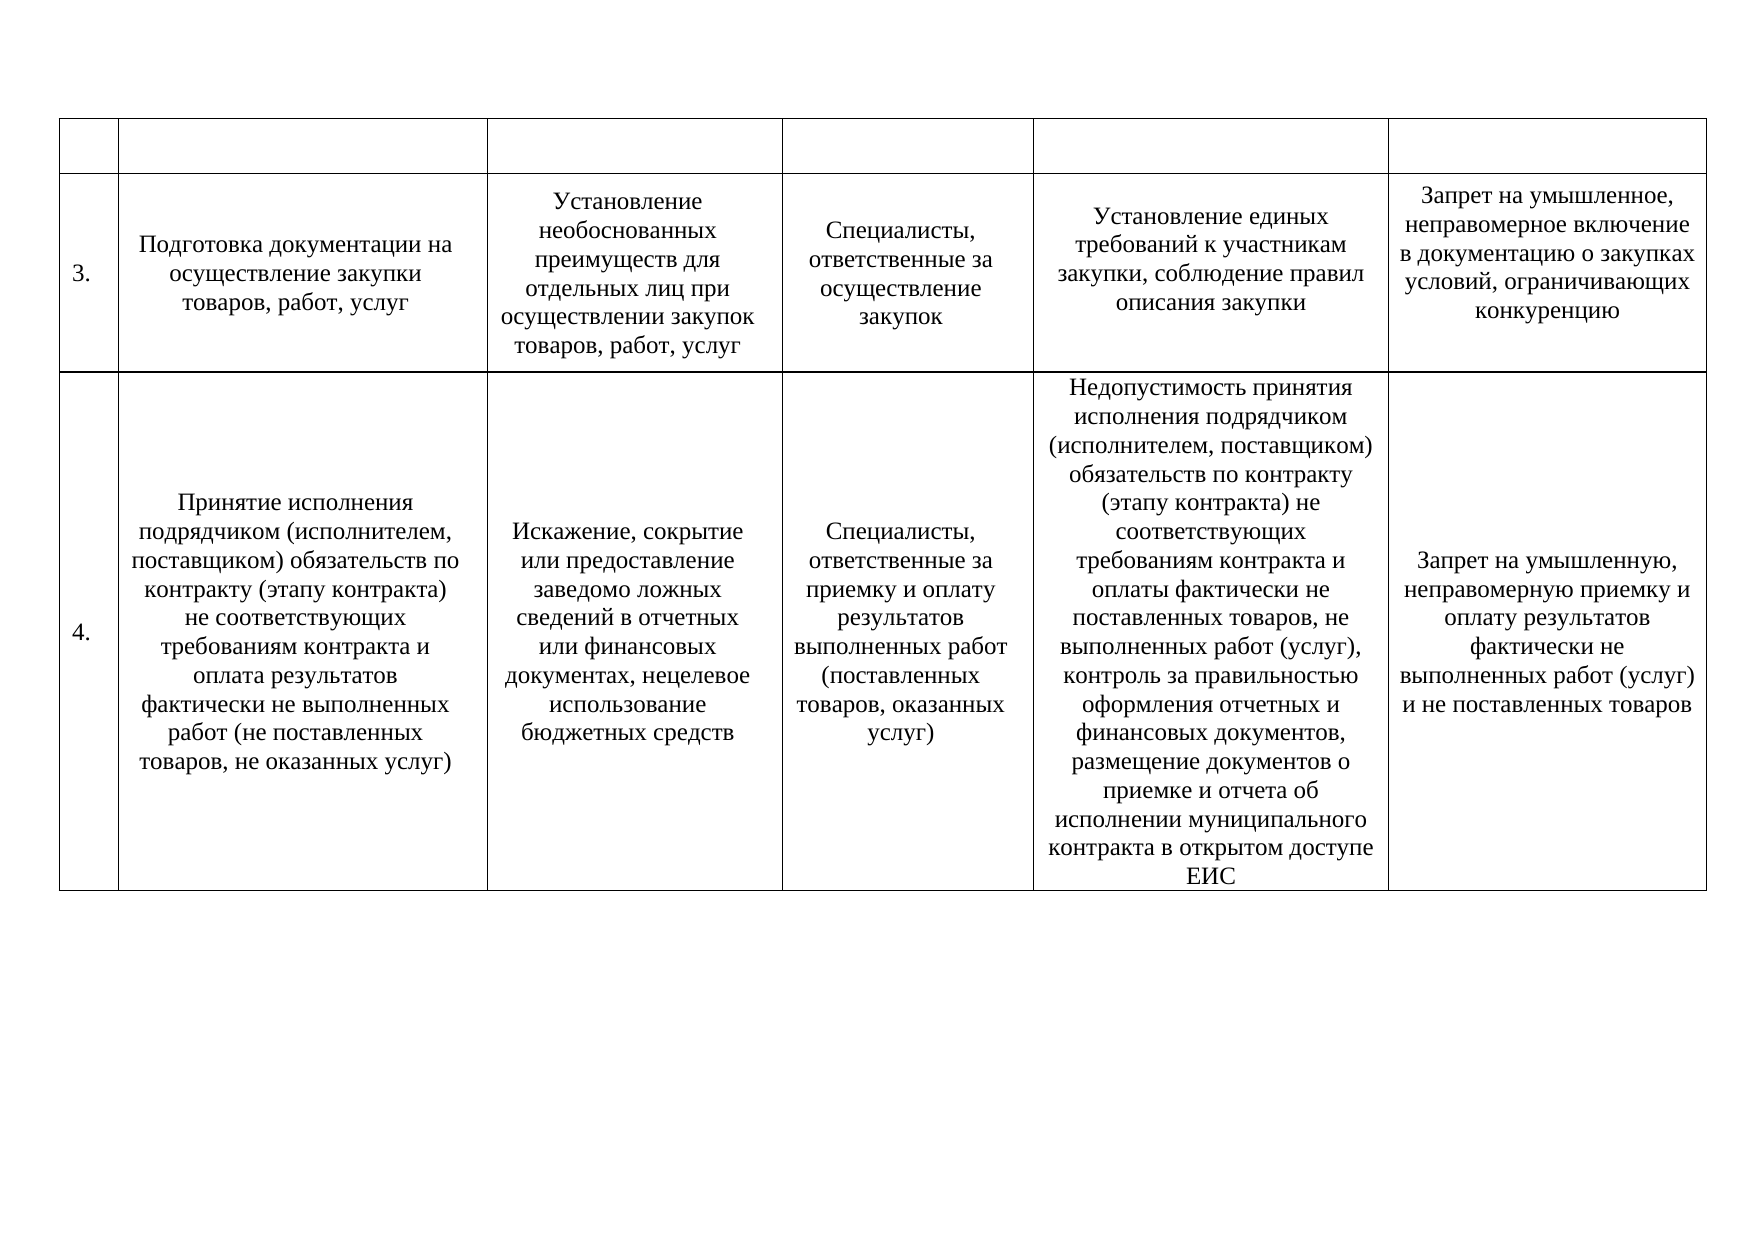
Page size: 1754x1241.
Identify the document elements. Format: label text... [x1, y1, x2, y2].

table_cell Искажение, сокрытие или предоставление заведомо ложных сведений в отчетных или финансовых документах, нецелевое использование бюджетных средств [488, 373, 782, 890]
table_cell Принятие исполнения подрядчиком (исполнителем, поставщиком) обязательств по контракту (этапу контракта) не соответствующих требованиям контракта и оплата результатов фактически не выполненных работ (не поставленных товаров, не оказанных услуг) [119, 373, 487, 890]
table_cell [783, 119, 1033, 173]
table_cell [119, 119, 487, 173]
table_cell Установление единых требований к участникам закупки, соблюдение правил описания закупки [1034, 174, 1388, 371]
table_cell Специалисты, ответственные за осуществление закупок [783, 174, 1033, 371]
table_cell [1389, 119, 1706, 173]
table_cell Специалисты, ответственные за приемку и оплату результатов выполненных работ (поставленных товаров, оказанных услуг) [783, 373, 1033, 890]
table_cell Установление необоснованных преимуществ для отдельных лиц при осуществлении закупок товаров, работ, услуг [488, 174, 782, 371]
table_cell 3. [60, 174, 118, 371]
table_cell 2. [60, 119, 118, 173]
table_cell Запрет на умышленную, неправомерную приемку и оплату результатов фактически не выполненных работ (услуг) и не поставленных товаров [1389, 373, 1706, 890]
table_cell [488, 119, 782, 173]
table_cell Запрет на умышленное, неправомерное включение в документацию о закупках условий, ограничивающих конкуренцию [1389, 174, 1706, 371]
table_cell Недопустимость принятия исполнения подрядчиком (исполнителем, поставщиком) обязательств по контракту (этапу контракта) не соответствующих требованиям контракта и оплаты фактически не поставленных товаров, не выполненных работ (услуг), контроль за правильностью оформления отчетных и финансовых документов, размещение документов о приемке и отчета об исполнении муниципального контракта в открытом доступе ЕИС [1034, 373, 1388, 890]
table_cell 4. [60, 373, 118, 890]
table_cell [1034, 119, 1388, 173]
table_cell Подготовка документации на осуществление закупки товаров, работ, услуг [119, 174, 487, 371]
